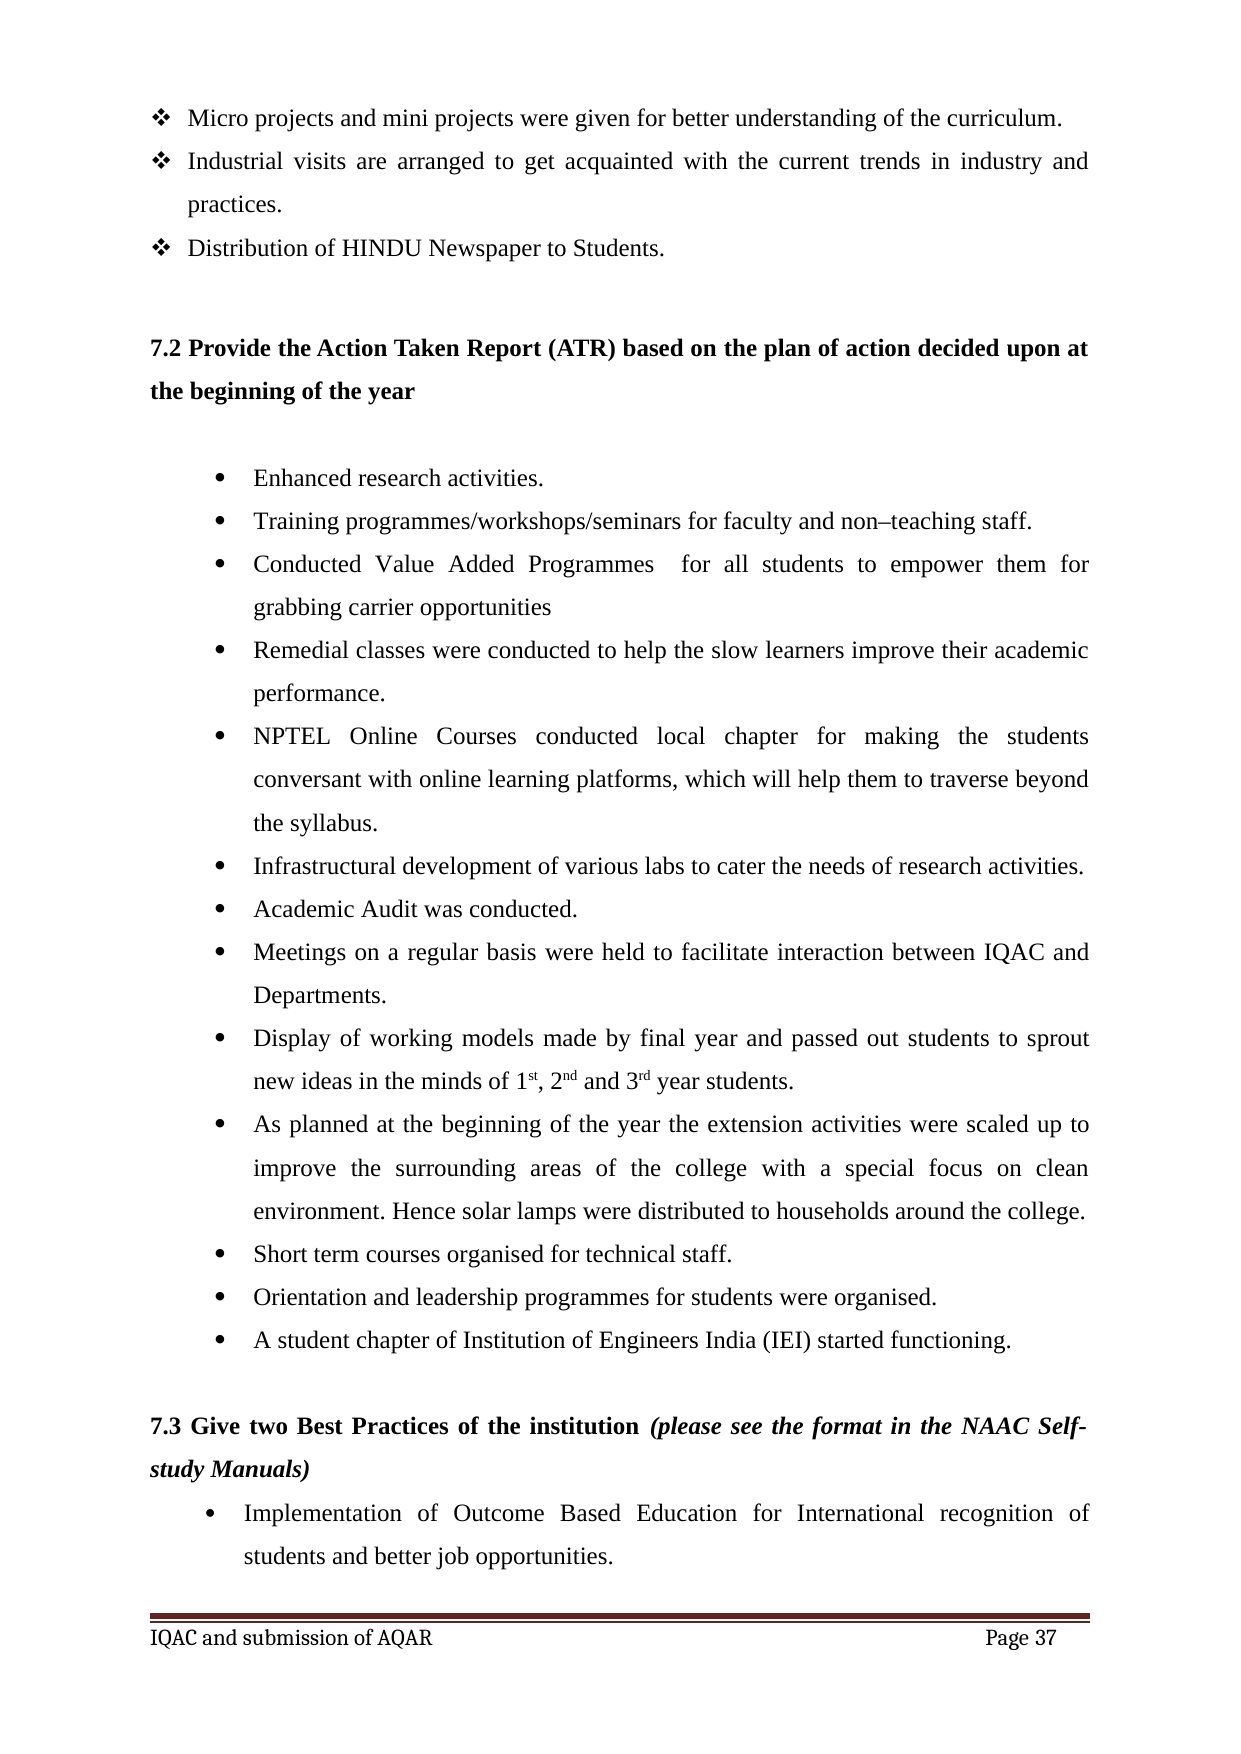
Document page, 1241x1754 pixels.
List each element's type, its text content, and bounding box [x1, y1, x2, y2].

text 7.3 Give two Best Practices of the institution (please see the format in the NAAC Self-study Manuals) [150, 1411, 1090, 1483]
list Orientation and leadership programmes for students were organised. [216, 1282, 1090, 1311]
list Conducted Value Added Programmes for all students to empower them for grabbing carrier opportunities [216, 549, 1090, 621]
list Meetings on a regular basis were held to facilitate interaction between IQAC and Departments. [216, 937, 1090, 1009]
list As planned at the beginning of the year the extension activities were scaled up to improve the surrounding areas of the college with a special focus on clean environment. Hence solar lamps were distributed to households around the college. [216, 1109, 1090, 1224]
list Display of working models made by final year and passed out students to sprout new ideas in the minds of 1st, 2nd and 3rd year students. [216, 1023, 1090, 1095]
list NPTEL Online Courses conducted local chapter for making the students conversant with online learning platforms, which will help them to traverse beyond the syllabus. [216, 721, 1090, 836]
list Infrastructural development of various labs to cater the needs of research activities. [216, 851, 1090, 879]
text 7.2 Provide the Action Taken Report (ATR) based on the plan of action decided upon at the beginning of the year [150, 333, 1090, 405]
list Academic Audit was conducted. [216, 894, 1090, 923]
list Distribution of HINDU Newspaper to Students. [150, 233, 1090, 261]
list Implementation of Outcome Based Education for International recognition of students and better job opportunities. [206, 1498, 1090, 1569]
list A student chapter of Institution of Engineers India (IEI) started functioning. [216, 1325, 1090, 1354]
list Short term courses organised for technical staff. [216, 1239, 1090, 1268]
list Industrial visits are arranged to get acquainted with the current trends in industry and practices. [150, 146, 1090, 218]
list Training programmes/workshops/seminars for faculty and non–teaching staff. [216, 506, 1090, 534]
list Micro projects and mini projects were given for better understanding of the curriculum. [150, 103, 1090, 132]
list Remedial classes were conducted to help the slow learners improve their academic performance. [216, 635, 1090, 707]
list Enhanced research activities. [216, 463, 1090, 491]
